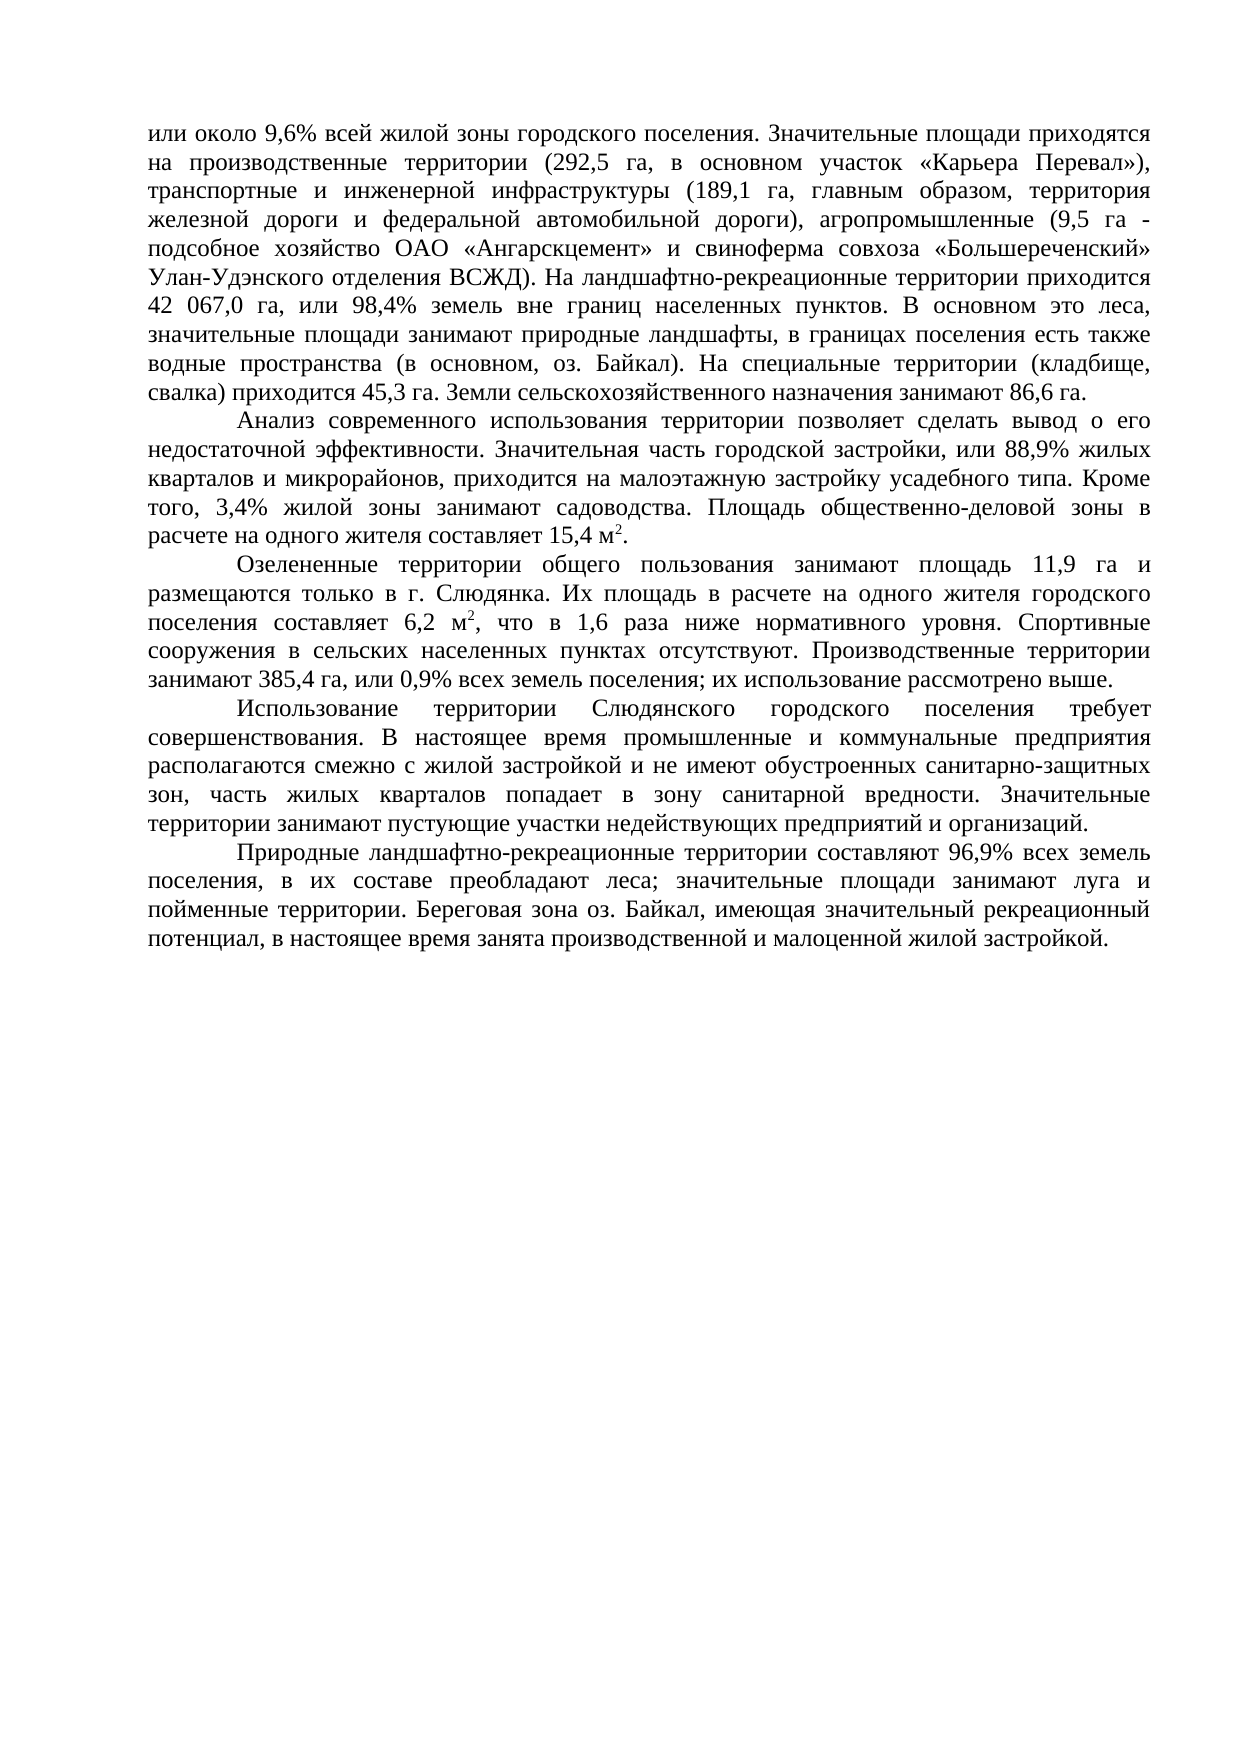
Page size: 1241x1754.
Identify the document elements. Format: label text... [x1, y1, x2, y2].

text Озелененные территории общего пользования занимают площадь 11,9 га и размещаются только в г. Слюдянка. Их площадь в расчете на одного жителя городского поселения составляет 6,2 м2, что в 1,6 раза ниже нормативного уровня. Спортивные сооружения в сельских населенных пунктах отсутствуют. Производственные территории занимают 385,4 га, или 0,9% всех земель поселения; их использование рассмотрено выше. [148, 549, 1152, 693]
text Природные ландшафтно-рекреационные территории составляют 96,9% всех земель поселения, в их составе преобладают леса; значительные площади занимают луга и пойменные территории. Береговая зона оз. Байкал, имеющая значительный рекреационный потенциал, в настоящее время занята производственной и малоценной жилой застройкой. [148, 837, 1152, 952]
text или около 9,6% всей жилой зоны городского поселения. Значительные площади приходятся на производственные территории (292,5 га, в основном участок «Карьера Перевал»), транспортные и инженерной инфраструктуры (189,1 га, главным образом, территория железной дороги и федеральной автомобильной дороги), агропромышленные ( - подсобное хозяйство ОАО «Ангарскцемент» и свиноферма совхоза «Большереченский» Улан-Удэнского отделения ВСЖД). На ландшафтно-рекреационные территории приходится 42 067,0 га, или 98,4% земель вне границ населенных пунктов. В основном это леса, значительные площади занимают природные ландшафты, в границах поселения есть также водные пространства (в основном, оз. Байкал). На специальные территории (кладбище, свалка) приходится 45,3 га. Земли сельскохозяйственного назначения занимают 86,6 га. [148, 118, 1152, 406]
text Анализ современного использования территории позволяет сделать вывод о его недостаточной эффективности. Значительная часть городской застройки, или 88,9% жилых кварталов и микрорайонов, приходится на малоэтажную застройку усадебного типа. Кроме того, 3,4% жилой зоны занимают садоводства. Площадь общественно-деловой зоны в расчете на одного жителя составляет 15,4 м2. [148, 406, 1152, 549]
text Использование территории Слюдянского городского поселения требует совершенствования. В настоящее время промышленные и коммунальные предприятия располагаются смежно с жилой застройкой и не имеют обустроенных санитарно-защитных зон, часть жилых кварталов попадает в зону санитарной вредности. Значительные территории занимают пустующие участки недействующих предприятий и организаций. [148, 693, 1152, 837]
